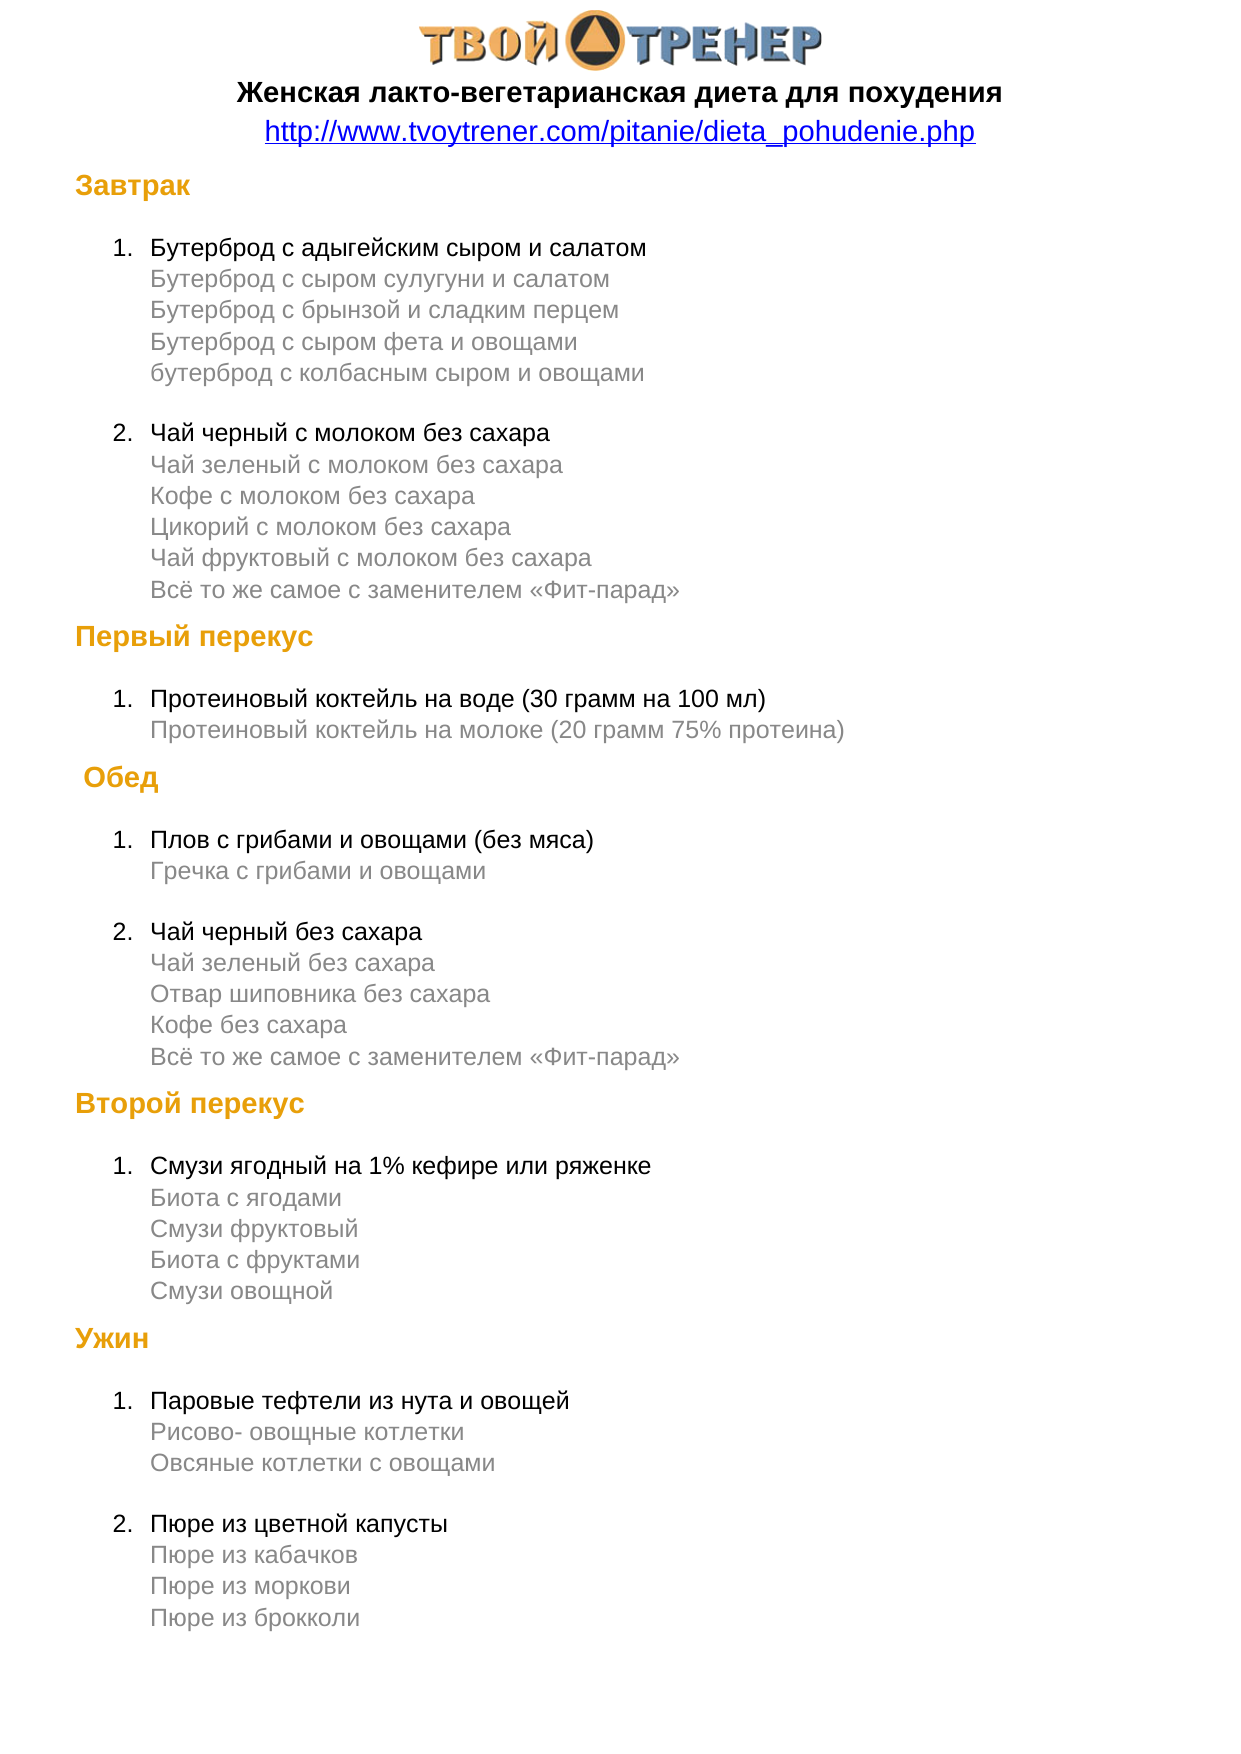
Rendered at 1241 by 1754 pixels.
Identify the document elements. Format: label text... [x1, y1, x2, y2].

list Паровые тефтели из нута и овощей [112, 1383, 1165, 1414]
text Биота с ягодами Смузи фруктовый Биота с фруктами Смузи овощной [150, 1180, 1165, 1305]
list Чай черный без сахара [112, 914, 1165, 945]
subtitle Обед [75, 760, 1165, 793]
list Бутерброд с адыгейским сыром и салатом [112, 230, 1165, 262]
list Пюре из цветной капусты [112, 1506, 1165, 1537]
list Смузи ягодный на 1% кефире или ряженке [112, 1149, 1165, 1180]
subtitle Ужин [75, 1321, 1165, 1354]
text Протеиновый коктейль на молоке (20 грамм 75% протеина) [150, 713, 1165, 744]
text Пюре из кабачков Пюре из моркови Пюре из брокколи [150, 1537, 1165, 1631]
subtitle Завтрак [75, 168, 1165, 201]
text Гречка с грибами и овощами [150, 854, 1165, 885]
subtitle Второй перекус [75, 1086, 1165, 1119]
text Рисово- овощные котлетки Овсяные котлетки с овощами [150, 1414, 1165, 1477]
subtitle Женская лакто-вегетарианская диета для похудения [75, 75, 1165, 108]
text Бутерброд с сыром сулугуни и салатом Бутерброд с брынзой и сладким перцем Бутерброд с сыром фета и овощами бутерброд с колбасным сыром и овощами [150, 262, 1165, 387]
list Плов с грибами и овощами (без мяса) [112, 822, 1165, 854]
text Чай зеленый без сахара Отвар шиповника без сахара Кофе без сахара Всё то же самое с заменителем «Фит-парад» [150, 945, 1165, 1070]
list Протеиновый коктейль на воде (30 грамм на 100 мл) [112, 682, 1165, 713]
text Чай зеленый с молоком без сахара Кофе с молоком без сахара Цикорий с молоком без сахара Чай фруктовый с молоком без сахара Всё то же самое с заменителем «Фит-парад» [150, 447, 1165, 603]
subtitle http://www.tvoytrener.com/pitanie/dieta_pohudenie.php [75, 113, 1165, 147]
subtitle Первый перекус [75, 619, 1165, 652]
list Чай черный с молоком без сахара [112, 416, 1165, 447]
